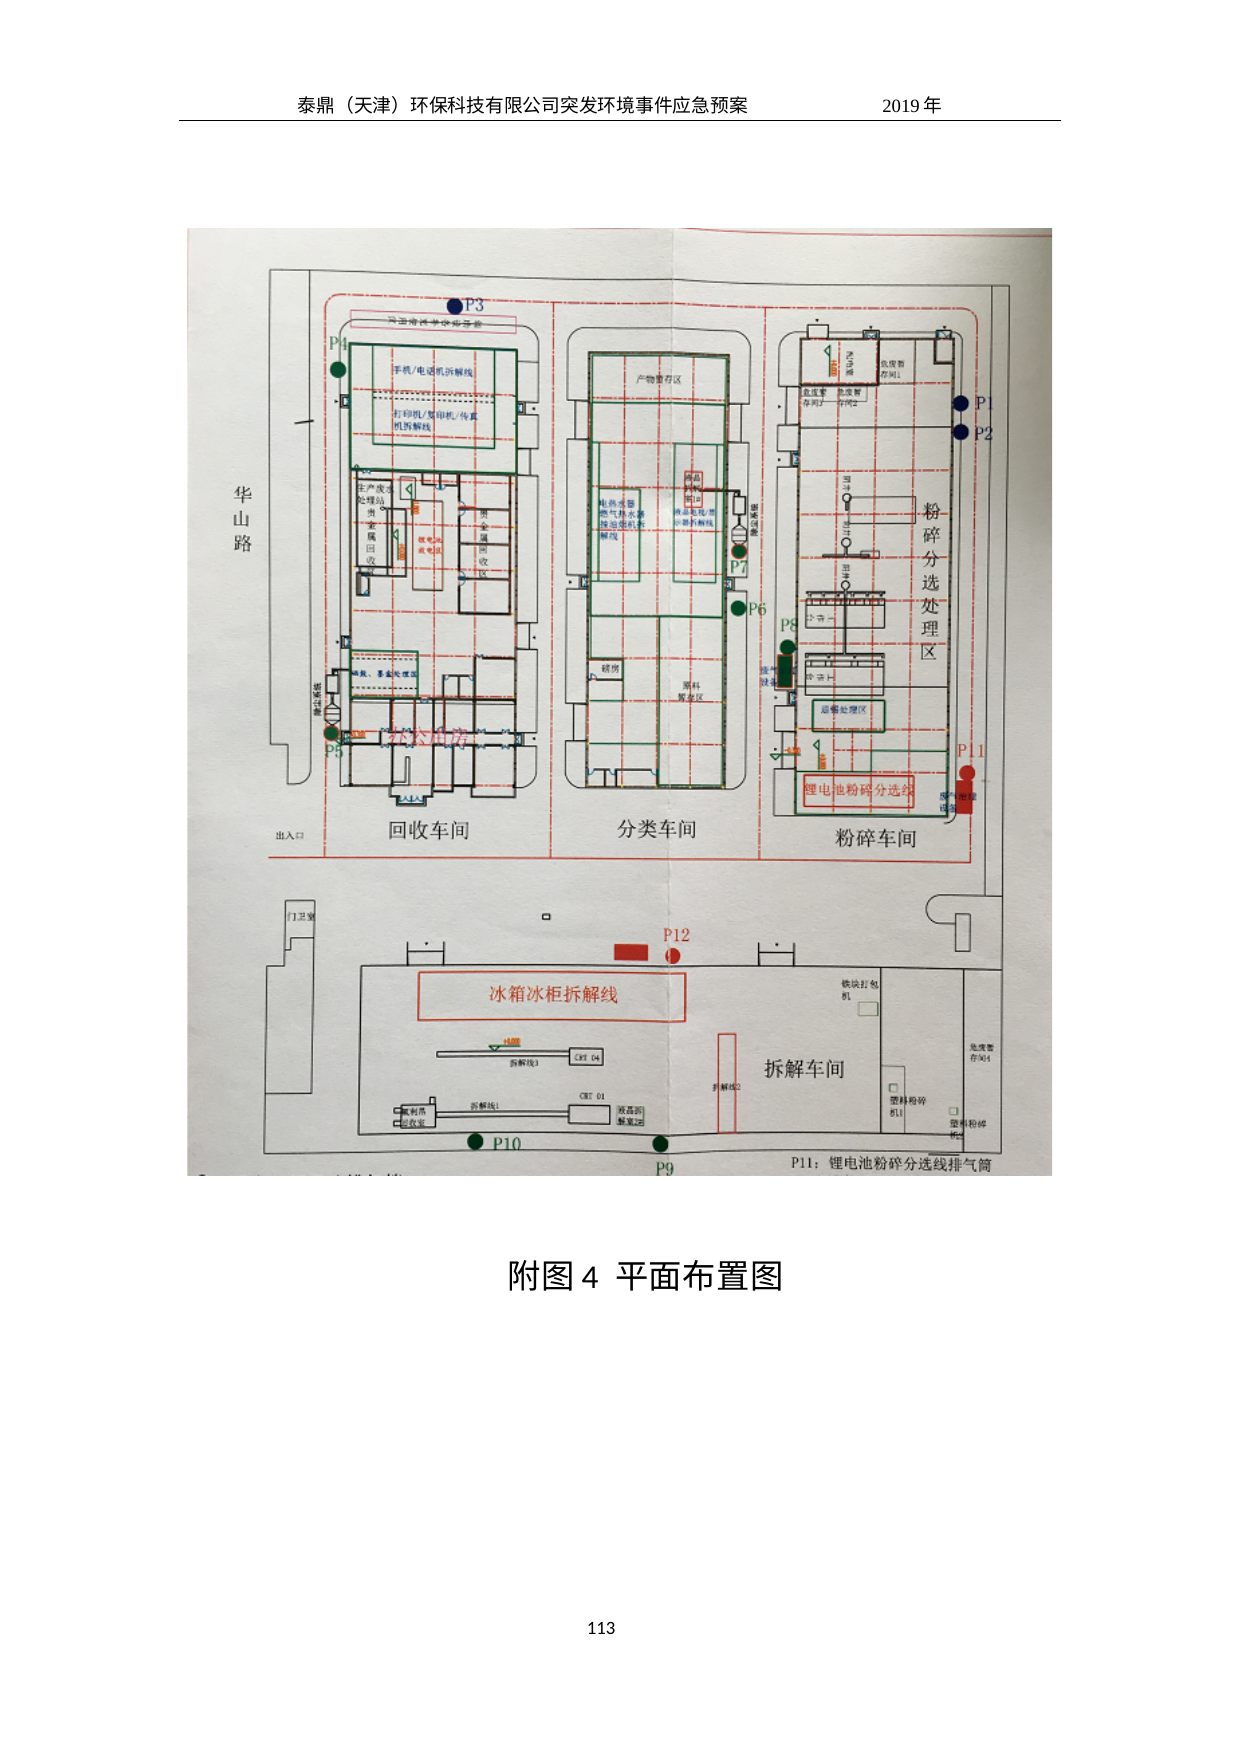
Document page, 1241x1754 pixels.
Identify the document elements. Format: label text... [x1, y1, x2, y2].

picture [187, 228, 1053, 1176]
text 附图4 平面布置图 [187, 1241, 1053, 1307]
